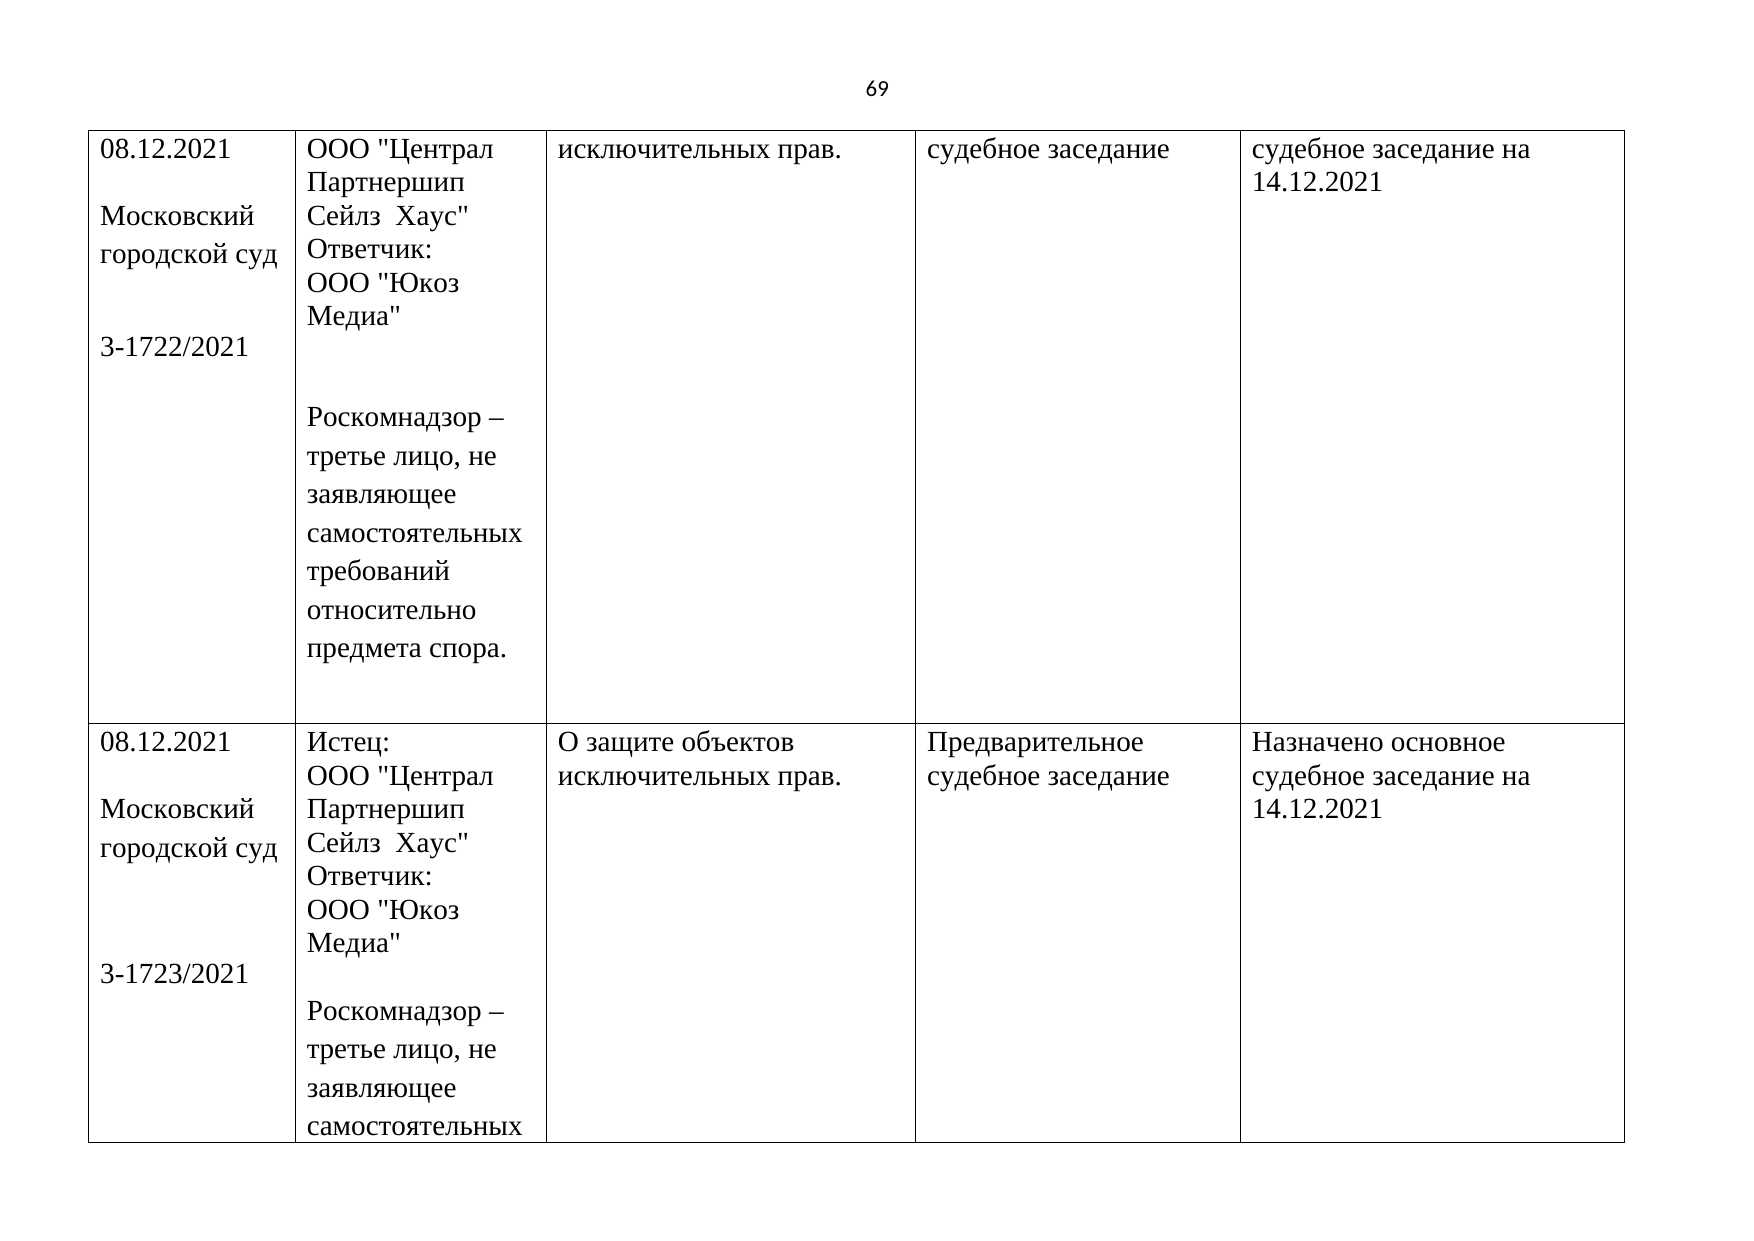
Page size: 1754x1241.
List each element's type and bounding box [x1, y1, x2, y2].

table_cell [547, 724, 915, 1142]
table_cell [1241, 131, 1624, 723]
table_cell [89, 131, 295, 723]
table_cell [1241, 724, 1624, 1142]
table_cell [296, 724, 546, 1142]
table_cell [916, 724, 1240, 1142]
table_cell [916, 131, 1240, 723]
table_cell [89, 724, 295, 1142]
table_cell [547, 131, 915, 723]
table_cell [296, 131, 546, 723]
